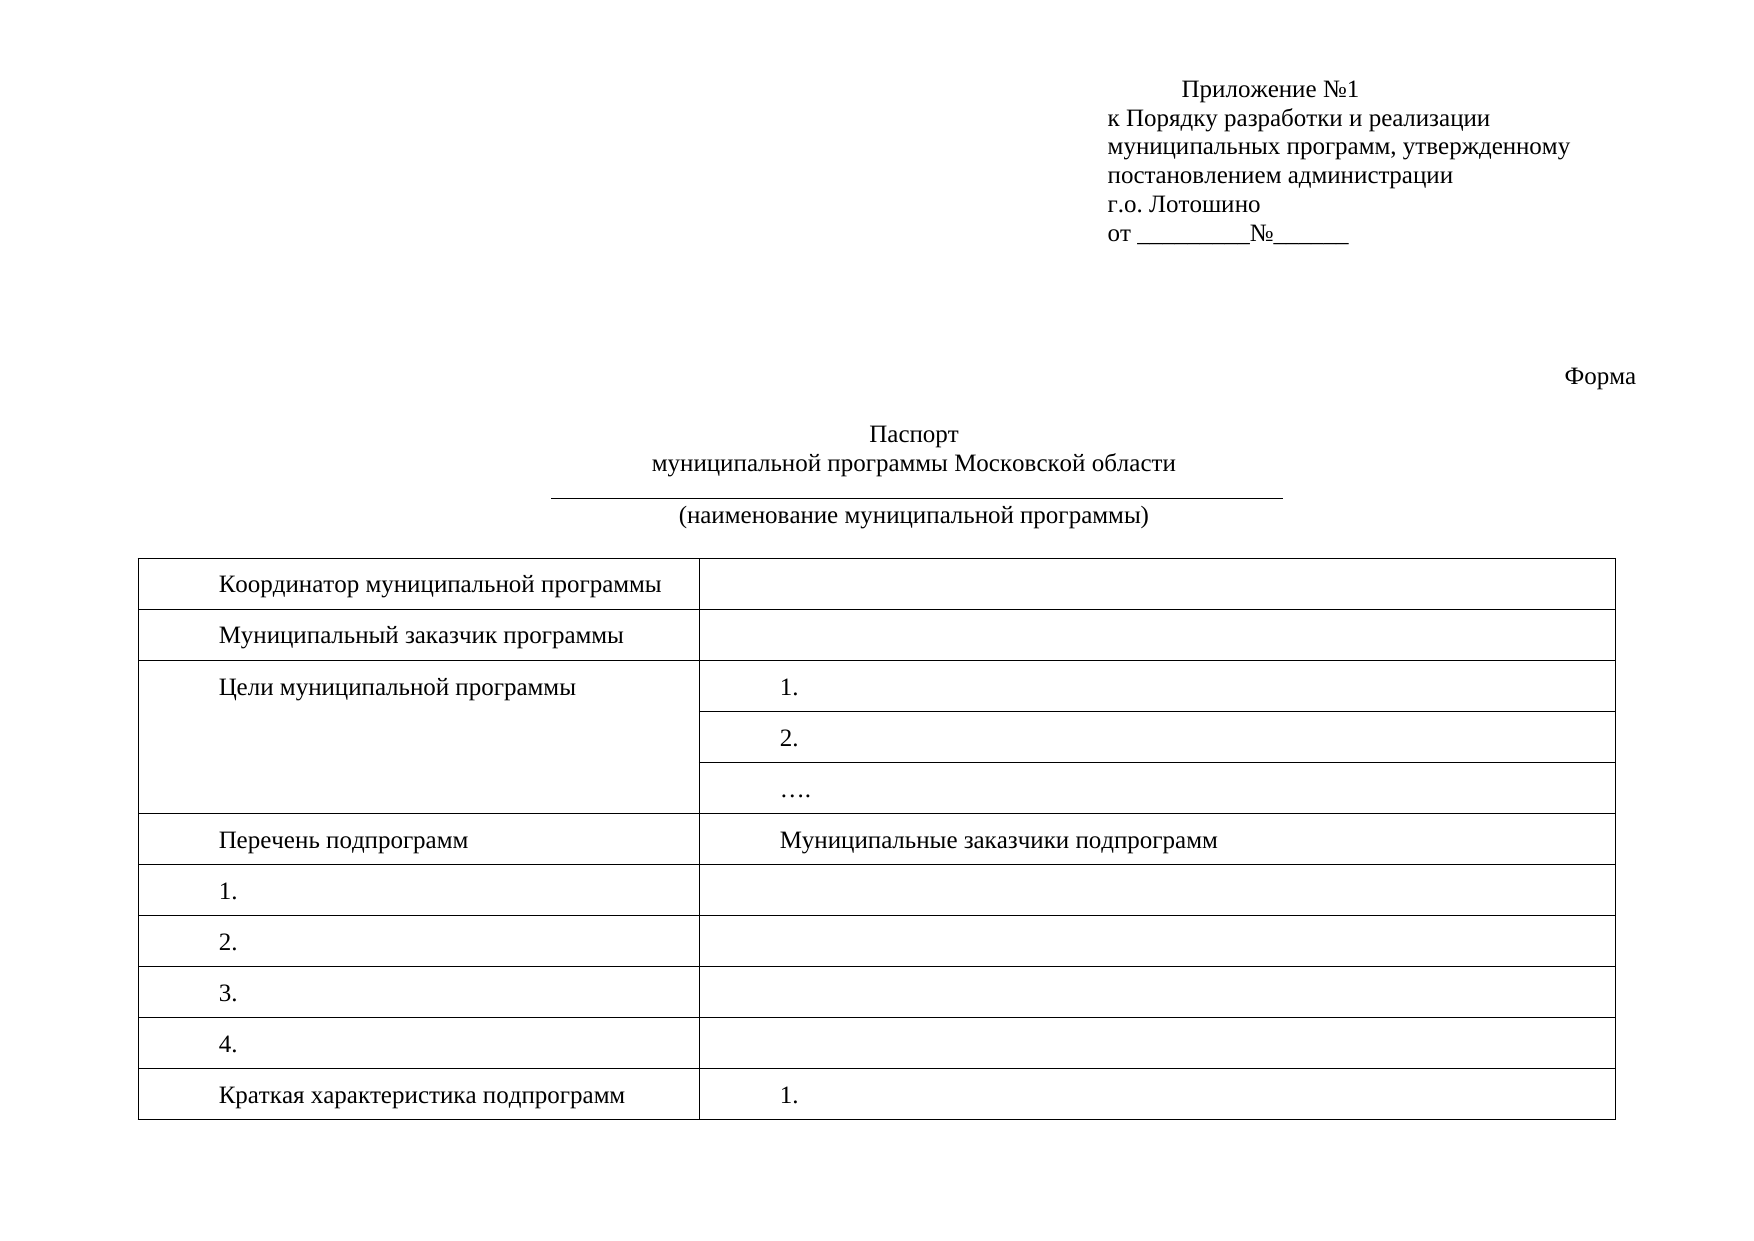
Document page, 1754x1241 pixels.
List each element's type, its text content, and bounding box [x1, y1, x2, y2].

table_header [700, 559, 1615, 609]
table_cell Муниципальный заказчик программы [139, 610, 699, 660]
table_cell 3. [139, 967, 699, 1017]
table_cell Муниципальные заказчики подпрограмм [700, 814, 1615, 864]
table_cell [700, 1018, 1615, 1068]
text Приложение №1 [1107, 74, 1562, 103]
table_cell …. [700, 763, 1615, 813]
text к Порядку разработки и реализации муниципальных программ, утвержденному [1107, 103, 1668, 160]
table_header Координатор муниципальной программы [139, 559, 699, 609]
text от _________№______ [1107, 218, 1636, 246]
table_cell Перечень подпрограмм [139, 814, 699, 864]
table_cell 2. [700, 712, 1615, 762]
table_cell 1. [700, 661, 1615, 711]
table_cell 4. [139, 1018, 699, 1068]
table_cell [700, 865, 1615, 915]
table_cell 2. [139, 916, 699, 966]
table_cell 1. [700, 1069, 1615, 1119]
table_cell 1. [139, 865, 699, 915]
text муниципальной программы Московской области [118, 448, 1636, 476]
table_cell [700, 610, 1615, 660]
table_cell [139, 1069, 699, 1119]
text Форма [118, 361, 1636, 390]
text постановлением администрации [1107, 160, 1668, 189]
text г.о. Лотошино [1107, 189, 1668, 218]
table_cell [700, 916, 1615, 966]
table_cell Цели муниципальной программы [139, 661, 699, 813]
table_cell [700, 967, 1615, 1017]
text Паспорт [118, 419, 1636, 448]
text (наименование муниципальной программы) [118, 500, 1636, 529]
